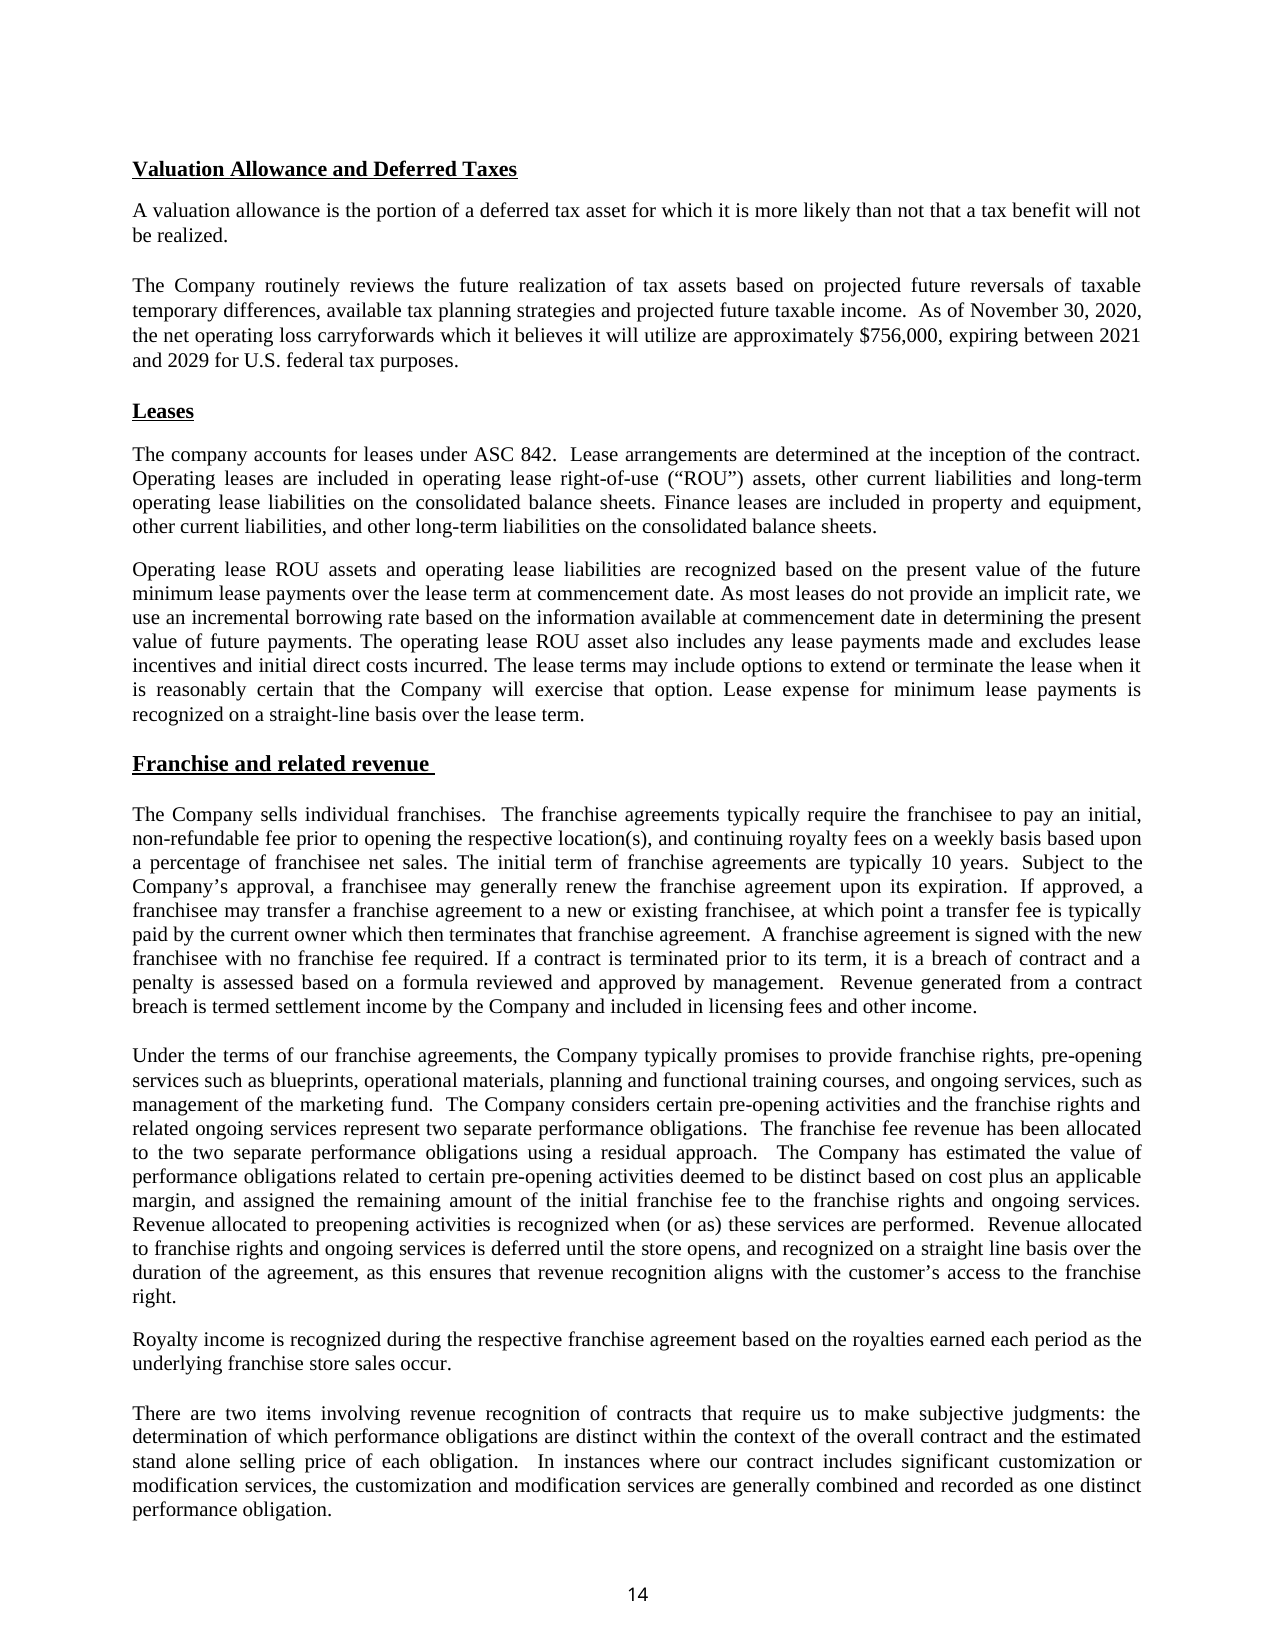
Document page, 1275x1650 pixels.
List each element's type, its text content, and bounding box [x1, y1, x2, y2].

text Operating lease ROU assets and operating lease liabilities are recognized based on the present value of the future minimum lease payments over the lease term at commencement date. As most leases do not provide an implicit rate, we use an incremental borrowing rate based on the information available at commencement date in determining the present value of future payments. The operating lease ROU asset also includes any lease payments made and excludes lease incentives and initial direct costs incurred. The lease terms may include options to extend or terminate the lease when it is reasonably certain that the Company will exercise that option. Lease expense for minimum lease payments is recognized on a straight-line basis over the lease term. [132, 557, 1143, 726]
text There are two items involving revenue recognition of contracts that require us to make subjective judgments: the determination of which performance obligations are distinct within the context of the overall contract and the estimated stand alone selling price of each obligation. In instances where our contract includes significant customization or modification services, the customization and modification services are generally combined and recorded as one distinct performance obligation. [132, 1400, 1143, 1521]
text Valuation Allowance and Deferred Taxes [132, 156, 1143, 181]
text Franchise and related revenue [132, 751, 1143, 777]
text The Company routinely reviews the future realization of tax assets based on projected future reversals of taxable temporary differences, available tax planning strategies and projected future taxable income. As of November 30, 2020, the net operating loss carryforwards which it believes it will utilize are approximately $756,000, expiring between 2021 and 2029 for U.S. federal tax purposes. [132, 273, 1143, 373]
text Royalty income is recognized during the respective franchise agreement based on the royalties earned each period as the underlying franchise store sales occur. [132, 1327, 1143, 1375]
text The Company sells individual franchises. The franchise agreements typically require the franchisee to pay an initial, non-refundable fee prior to opening the respective location(s), and continuing royalty fees on a weekly basis based upon a percentage of franchisee net sales. The initial term of franchise agreements are typically 10 years. Subject to the Company’s approval, a franchisee may generally renew the franchise agreement upon its expiration. If approved, a franchisee may transfer a franchise agreement to a new or existing franchisee, at which point a transfer fee is typically paid by the current owner which then terminates that franchise agreement. A franchise agreement is signed with the new franchisee with no franchise fee required. If a contract is terminated prior to its term, it is a breach of contract and a penalty is assessed based on a formula reviewed and approved by management. Revenue generated from a contract breach is termed settlement income by the Company and included in licensing fees and other income. [132, 802, 1143, 1018]
text Under the terms of our franchise agreements, the Company typically promises to provide franchise rights, pre-opening services such as blueprints, operational materials, planning and functional training courses, and ongoing services, such as management of the marketing fund. The Company considers certain pre-opening activities and the franchise rights and related ongoing services represent two separate performance obligations. The franchise fee revenue has been allocated to the two separate performance obligations using a residual approach. The Company has estimated the value of performance obligations related to certain pre-opening activities deemed to be distinct based on cost plus an applicable margin, and assigned the remaining amount of the initial franchise fee to the franchise rights and ongoing services. Revenue allocated to preopening activities is recognized when (or as) these services are performed. Revenue allocated to franchise rights and ongoing services is deferred until the store opens, and recognized on a straight line basis over the duration of the agreement, as this ensures that revenue recognition aligns with the customer’s access to the franchise right. [132, 1043, 1143, 1308]
text A valuation allowance is the portion of a deferred tax asset for which it is more likely than not that a tax benefit will not be realized. [132, 198, 1143, 248]
text The company accounts for leases under ASC 842. Lease arrangements are determined at the inception of the contract. Operating leases are included in operating lease right-of-use (“ROU”) assets, other current liabilities and long-term operating lease liabilities on the consolidated balance sheets. Finance leases are included in property and equipment, other current liabilities, and other long-term liabilities on the consolidated balance sheets. [132, 442, 1143, 538]
text Leases [132, 398, 1143, 423]
